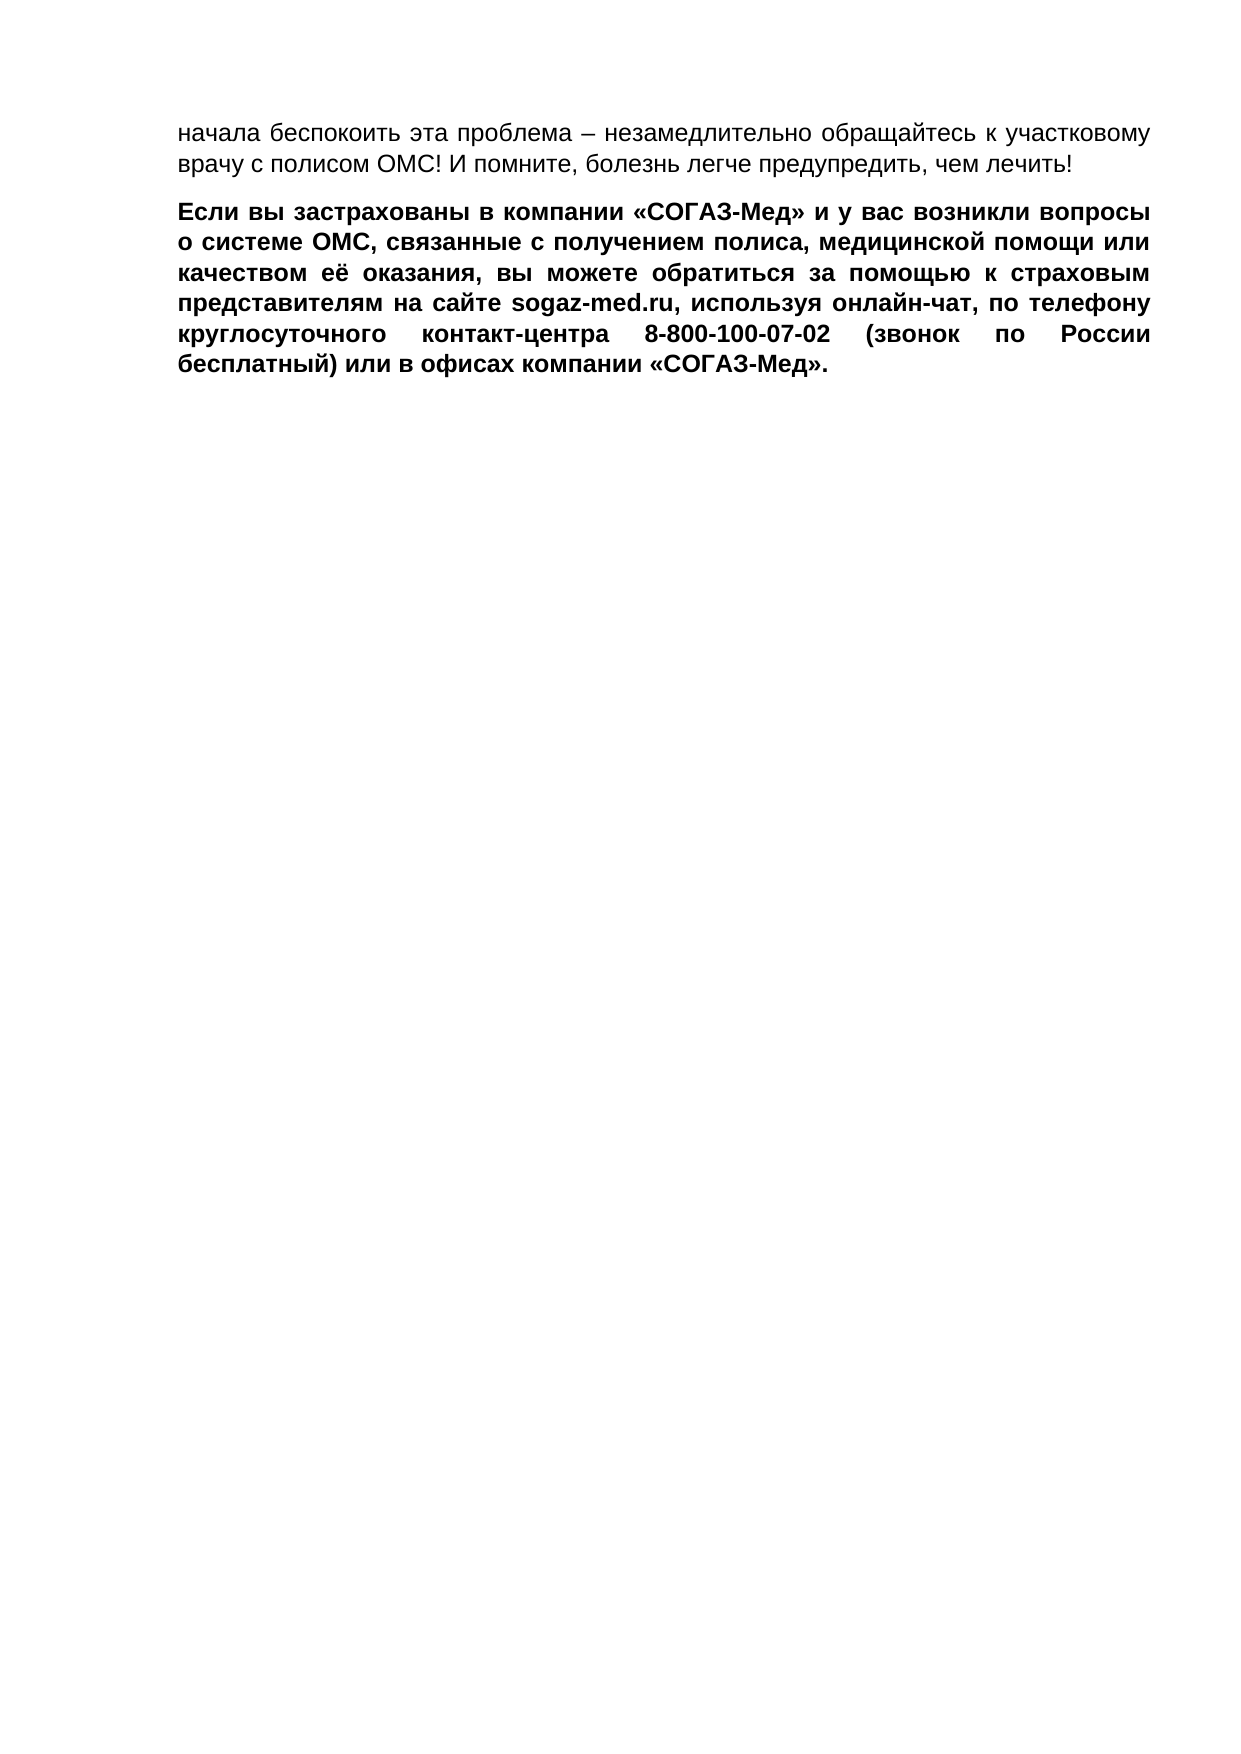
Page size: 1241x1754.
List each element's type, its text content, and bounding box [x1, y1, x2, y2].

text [177, 118, 1152, 178]
text Если вы застрахованы в компании «СОГАЗ-Мед» и у вас возникли вопросы о системе ОМС, связанные с получением полиса, медицинской помощи или качеством её оказания, вы можете обратиться за помощью к страховым представителям на сайте sogaz-med.ru, используя онлайн-чат, по телефону круглосуточного контакт-центра 8-800-100-07-02 (звонок по России бесплатный) или в офисах компании «СОГАЗ-Мед». [177, 197, 1152, 378]
